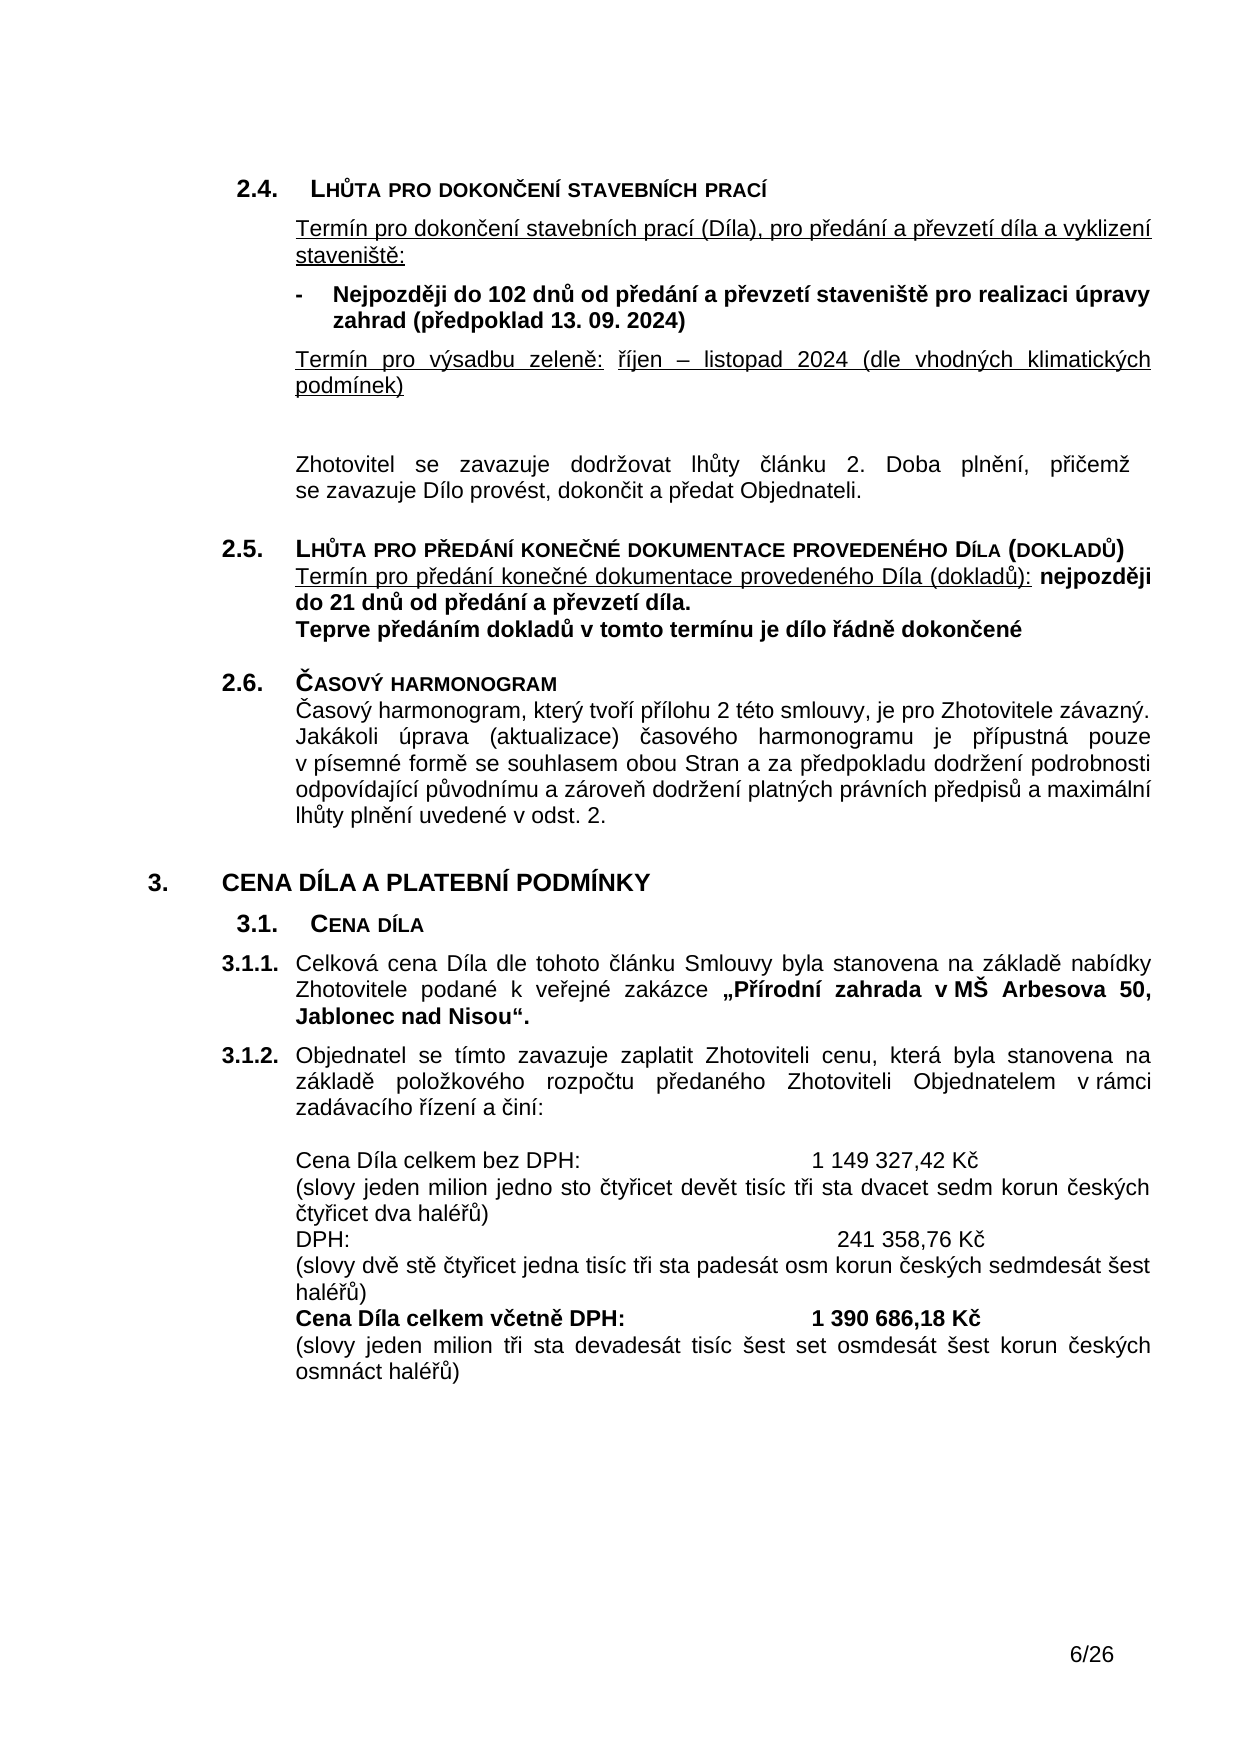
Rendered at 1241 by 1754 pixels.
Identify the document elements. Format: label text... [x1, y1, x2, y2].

text Termín pro předání konečné dokumentace provedeného Díla (dokladů): nejpozději do 21 dnů od předání a převzetí díla. [295, 563, 1152, 616]
text Časový harmonogram, který tvoří přílohu 2 této smlouvy, je pro Zhotovitele závazný. [295, 697, 1152, 723]
text Termín pro výsadbu zeleně: říjen – listopad 2024 (dle vhodných klimatických podmínek) [295, 346, 1152, 398]
subtitle Časový harmonogram [222, 668, 1152, 697]
subtitle Cena díla [236, 909, 1152, 938]
subtitle Celková cena Díla dle tohoto článku Smlouvy byla stanovena na základě nabídky Zhotovitele podané k veřejné zakázce „Přírodní zahrada v MŠ Arbesova 50, Jablonec nad Nisou“. [222, 950, 1152, 1029]
subtitle Lhůta pro dokončení stavebních prací [236, 174, 1152, 203]
text Cena Díla celkem bez DPH: 1 149 327,42 Kč [295, 1147, 1152, 1173]
text Termín pro dokončení stavebních prací (Díla), pro předání a převzetí díla a vyklizení staveniště: [295, 215, 1152, 238]
subtitle Objednatel se tímto zavazuje zaplatit Zhotoviteli cenu, která byla stanovena na základě položkového rozpočtu předaného Zhotoviteli Objednatelem v rámci zadávacího řízení a činí: [222, 1042, 1152, 1121]
subtitle Lhůta pro předání konečné dokumentace provedeného Díla (dokladů) [222, 534, 1152, 563]
text DPH: 241 358,76 Kč [295, 1226, 1152, 1252]
text (slovy dvě stě čtyřicet jedna tisíc tři sta padesát osm korun českých sedmdesát šest haléřů) [295, 1252, 1152, 1305]
text Zhotovitel se zavazuje dodržovat lhůty článku 2. Doba plnění, přičemž se zavazuje Dílo provést, dokončit a předat Objednateli. [295, 451, 1152, 504]
text (slovy jeden milion jedno sto čtyřicet devět tisíc tři sta dvacet sedm korun českých čtyřicet dva haléřů) [295, 1173, 1152, 1226]
text Teprve předáním dokladů v tomto termínu je dílo řádně dokončené [295, 616, 1152, 642]
subtitle cena díla a platební podmínky [148, 868, 1152, 896]
text (slovy jeden milion tři sta devadesát tisíc šest set osmdesát šest korun českých osmnáct haléřů) [295, 1332, 1152, 1384]
text Jakákoli úprava (aktualizace) časového harmonogramu je přípustná pouze v písemné formě se souhlasem obou Stran a za předpokladu dodržení podrobnosti odpovídající původnímu a zároveň dodržení platných právních předpisů a maximální lhůty plnění uvedené v odst. 2. [295, 723, 1152, 829]
text Termín pro dokončení stavebních prací (Díla), pro předání a převzetí díla a vyklizení staveniště: [295, 239, 1152, 268]
list Nejpozději do 102 dnů od předání a převzetí staveniště pro realizaci úpravy zahrad (předpoklad 13. 09. 2024) [295, 281, 1152, 333]
text Cena Díla celkem včetně DPH: 1 390 686,18 Kč [295, 1305, 1152, 1332]
